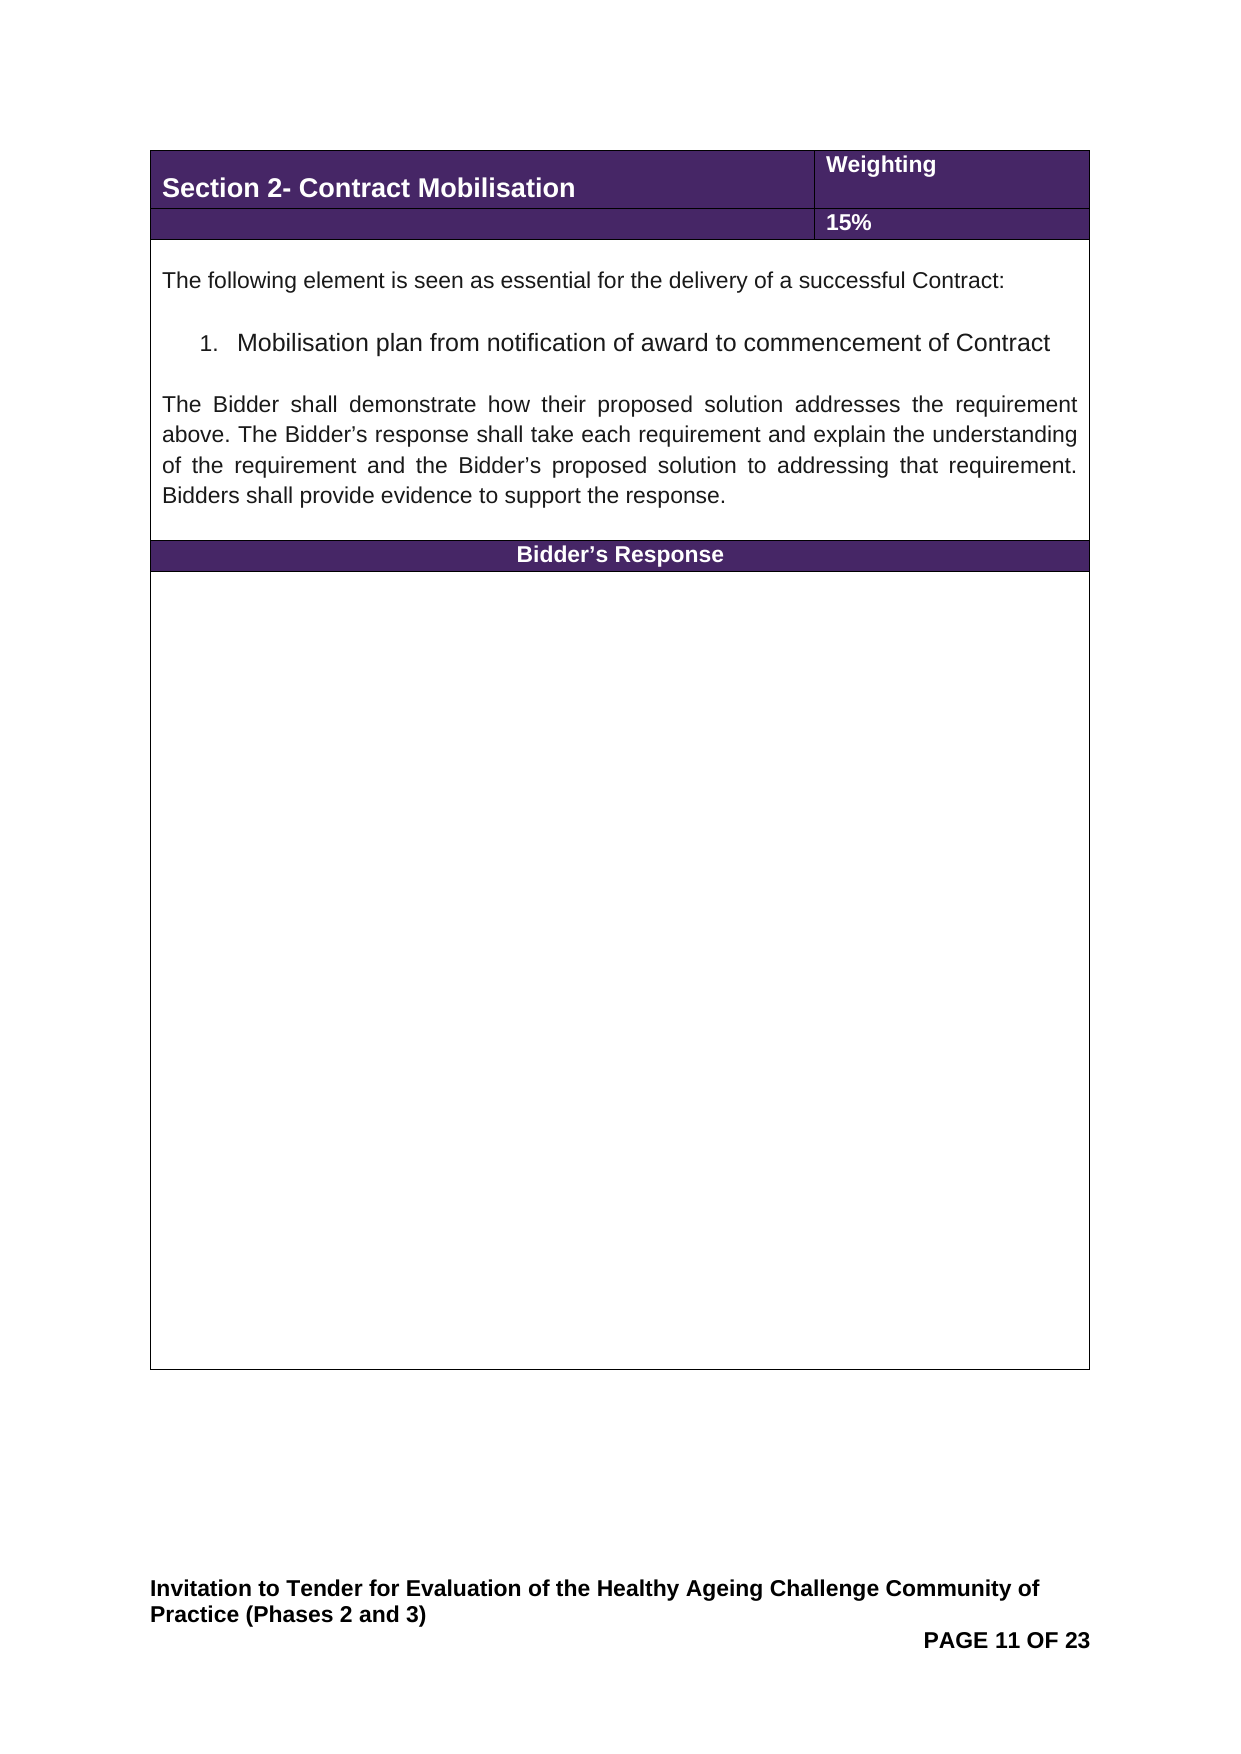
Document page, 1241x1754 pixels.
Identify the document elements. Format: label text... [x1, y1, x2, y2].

table_cell Bidder’s Response [151, 541, 1089, 571]
table_cell 15% [815, 209, 1089, 239]
table_cell The following element is seen as essential for the delivery of a successful Contract: Mobilisation plan from notification of award to commencement of Contract The Bidder shall demonstrate how their proposed solution addresses the requirement above. The Bidder’s response shall take each requirement and explain the understanding of the requirement and the Bidder’s proposed solution to addressing that requirement. Bidders shall provide evidence to support the response. [151, 240, 1089, 539]
table_cell [151, 572, 1089, 1369]
table_header Section 2- Contract Mobilisation [151, 151, 814, 208]
table_cell [151, 209, 814, 239]
table_header Weighting [815, 151, 1089, 208]
